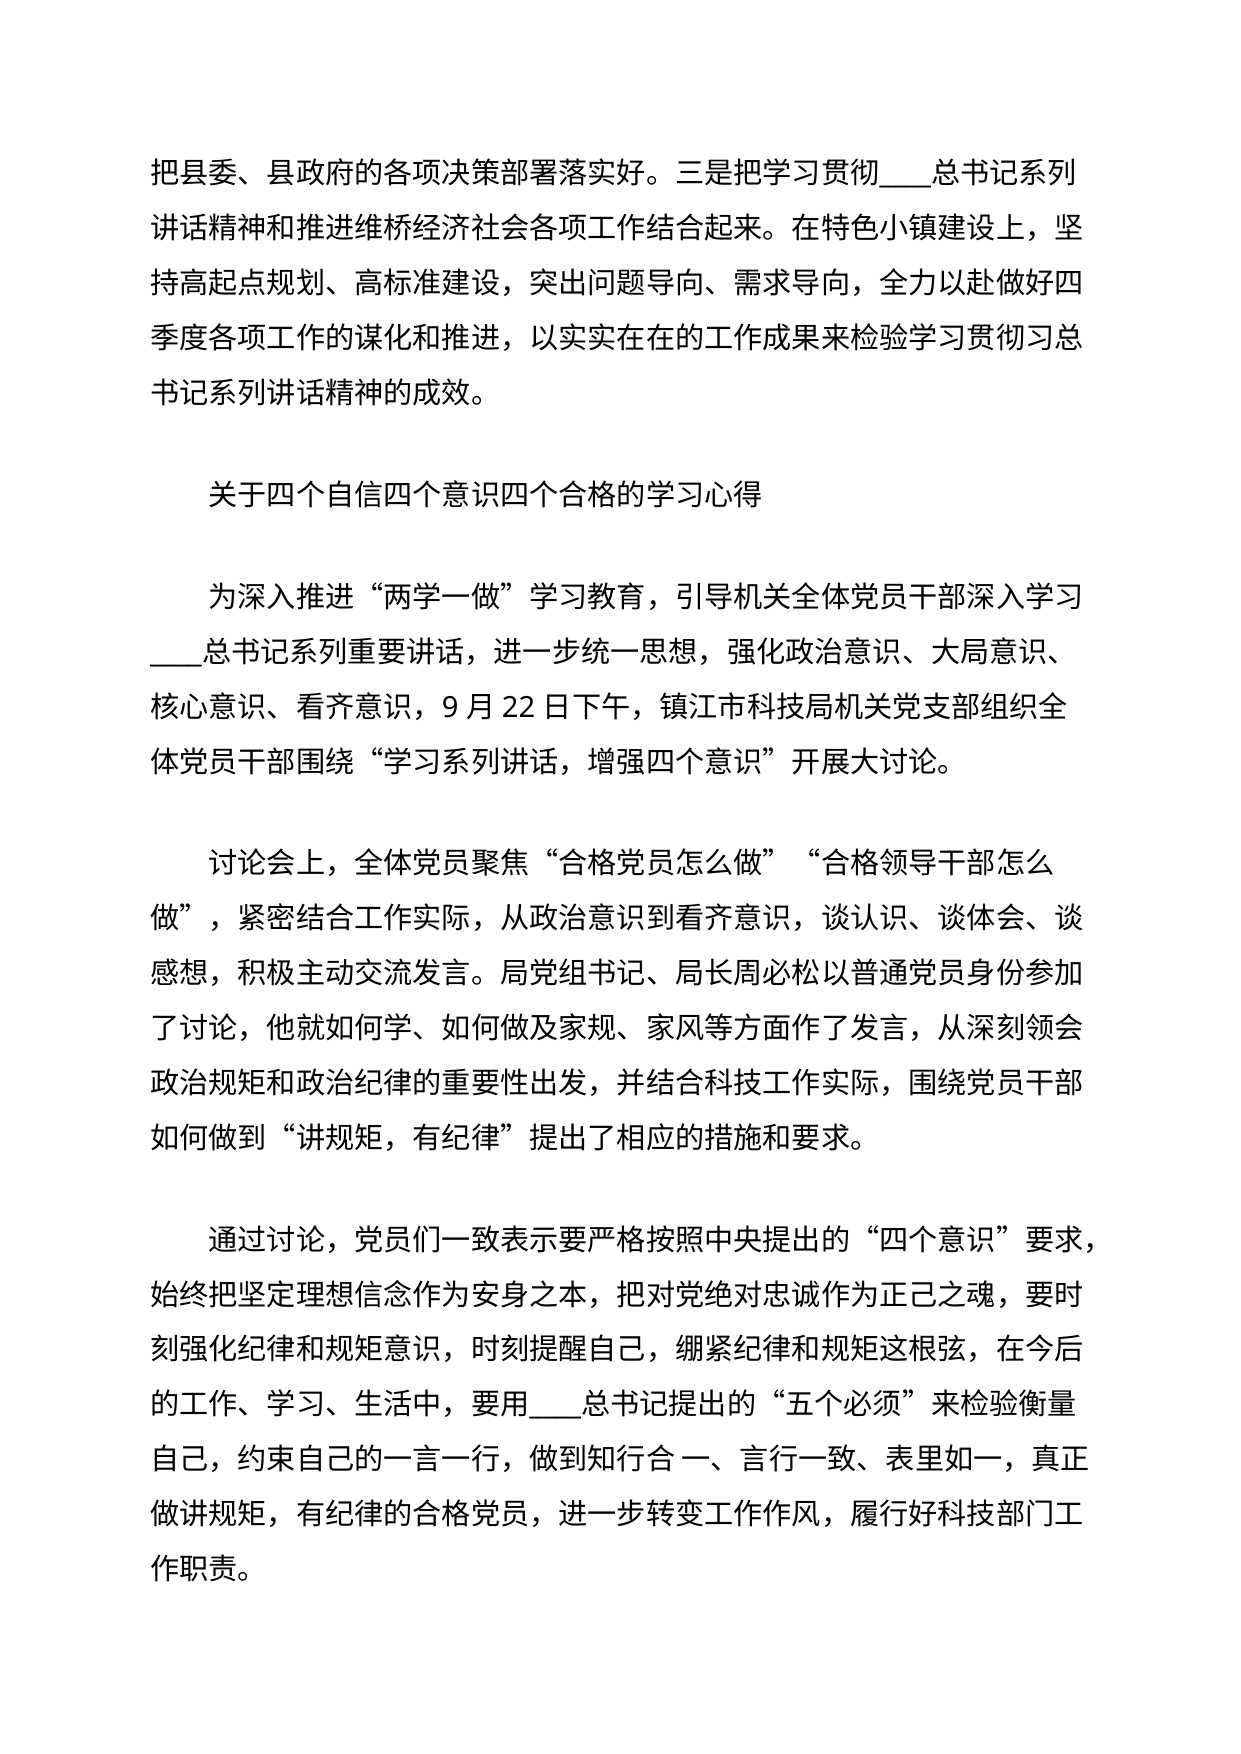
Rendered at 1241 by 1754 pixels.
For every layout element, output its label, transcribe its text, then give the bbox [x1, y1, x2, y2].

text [150, 150, 1090, 412]
text 通过讨论，党员们一致表示要严格按照中央提出的“四个意识”要求，始终把坚定理想信念作为安身之本，把对党绝对忠诚作为正己之魂，要时刻强化纪律和规矩意识，时刻提醒自己，绷紧纪律和规矩这根弦，在今后的工作、学习、生活中，要用____总书记提出的“五个必须”来检验衡量自己，约束自己的一言一行，做到知行合 一、言行一致、表里如一，真正做讲规矩，有纪律的合格党员，进一步转变工作作风，履行好科技部门工作职责。 [150, 1216, 1090, 1588]
text 为深入推进“两学一做”学习教育，引导机关全体党员干部深入学习____总书记系列重要讲话，进一步统一思想，强化政治意识、大局意识、核心意识、看齐意识，9 月 22 日下午，镇江市科技局机关党支部组织全体党员干部围绕“学习系列讲话，增强四个意识”开展大讨论。 [150, 573, 1090, 780]
text 讨论会上，全体党员聚焦“合格党员怎么做”“合格领导干部怎么做”，紧密结合工作实际，从政治意识到看齐意识，谈认识、谈体会、谈感想，积极主动交流发言。局党组书记、局长周必松以普通党员身份参加了讨论，他就如何学、如何做及家规、家风等方面作了发言，从深刻领会政治规矩和政治纪律的重要性出发，并结合科技工作实际，围绕党员干部如何做到“讲规矩，有纪律”提出了相应的措施和要求。 [150, 840, 1090, 1157]
text 关于四个自信四个意识四个合格的学习心得 [150, 471, 1090, 514]
